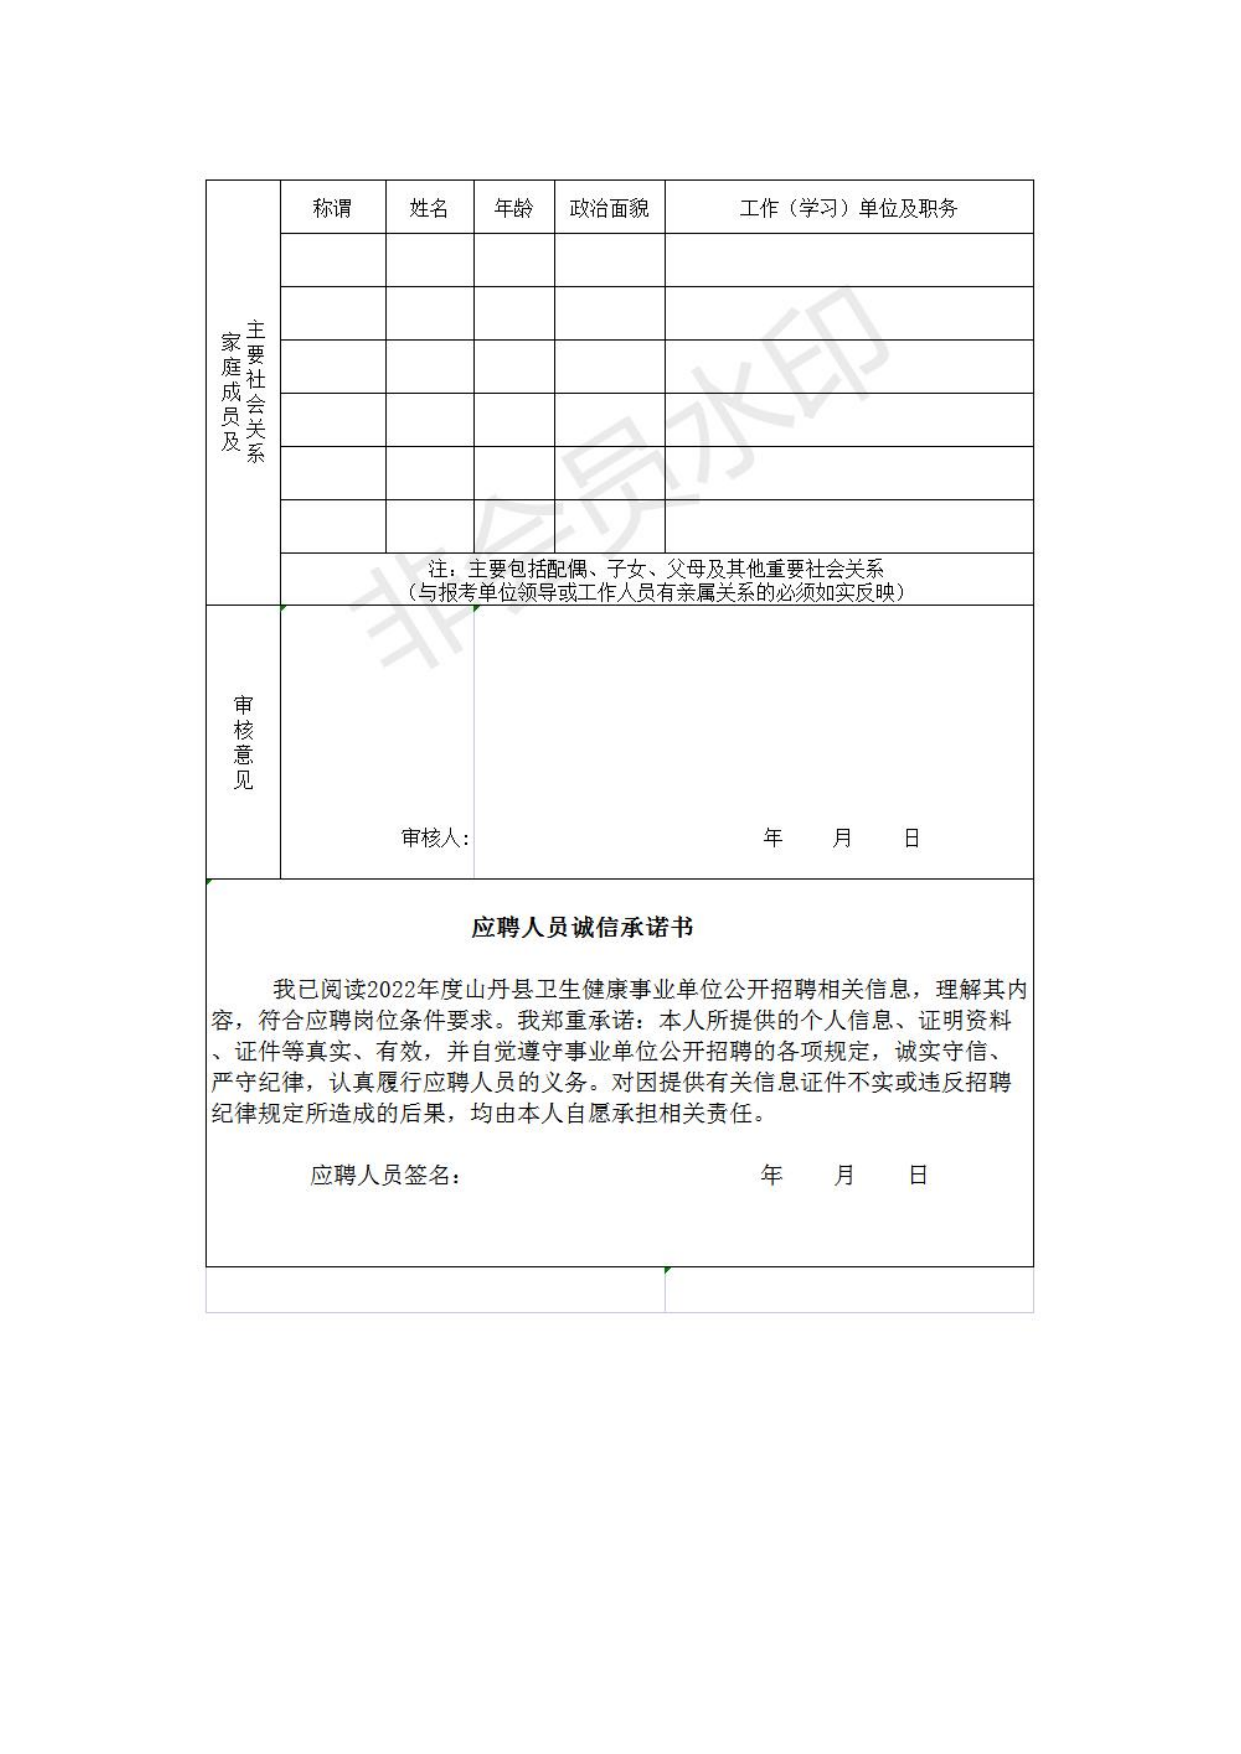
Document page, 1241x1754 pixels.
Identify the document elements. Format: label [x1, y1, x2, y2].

picture [187, 162, 1053, 1332]
